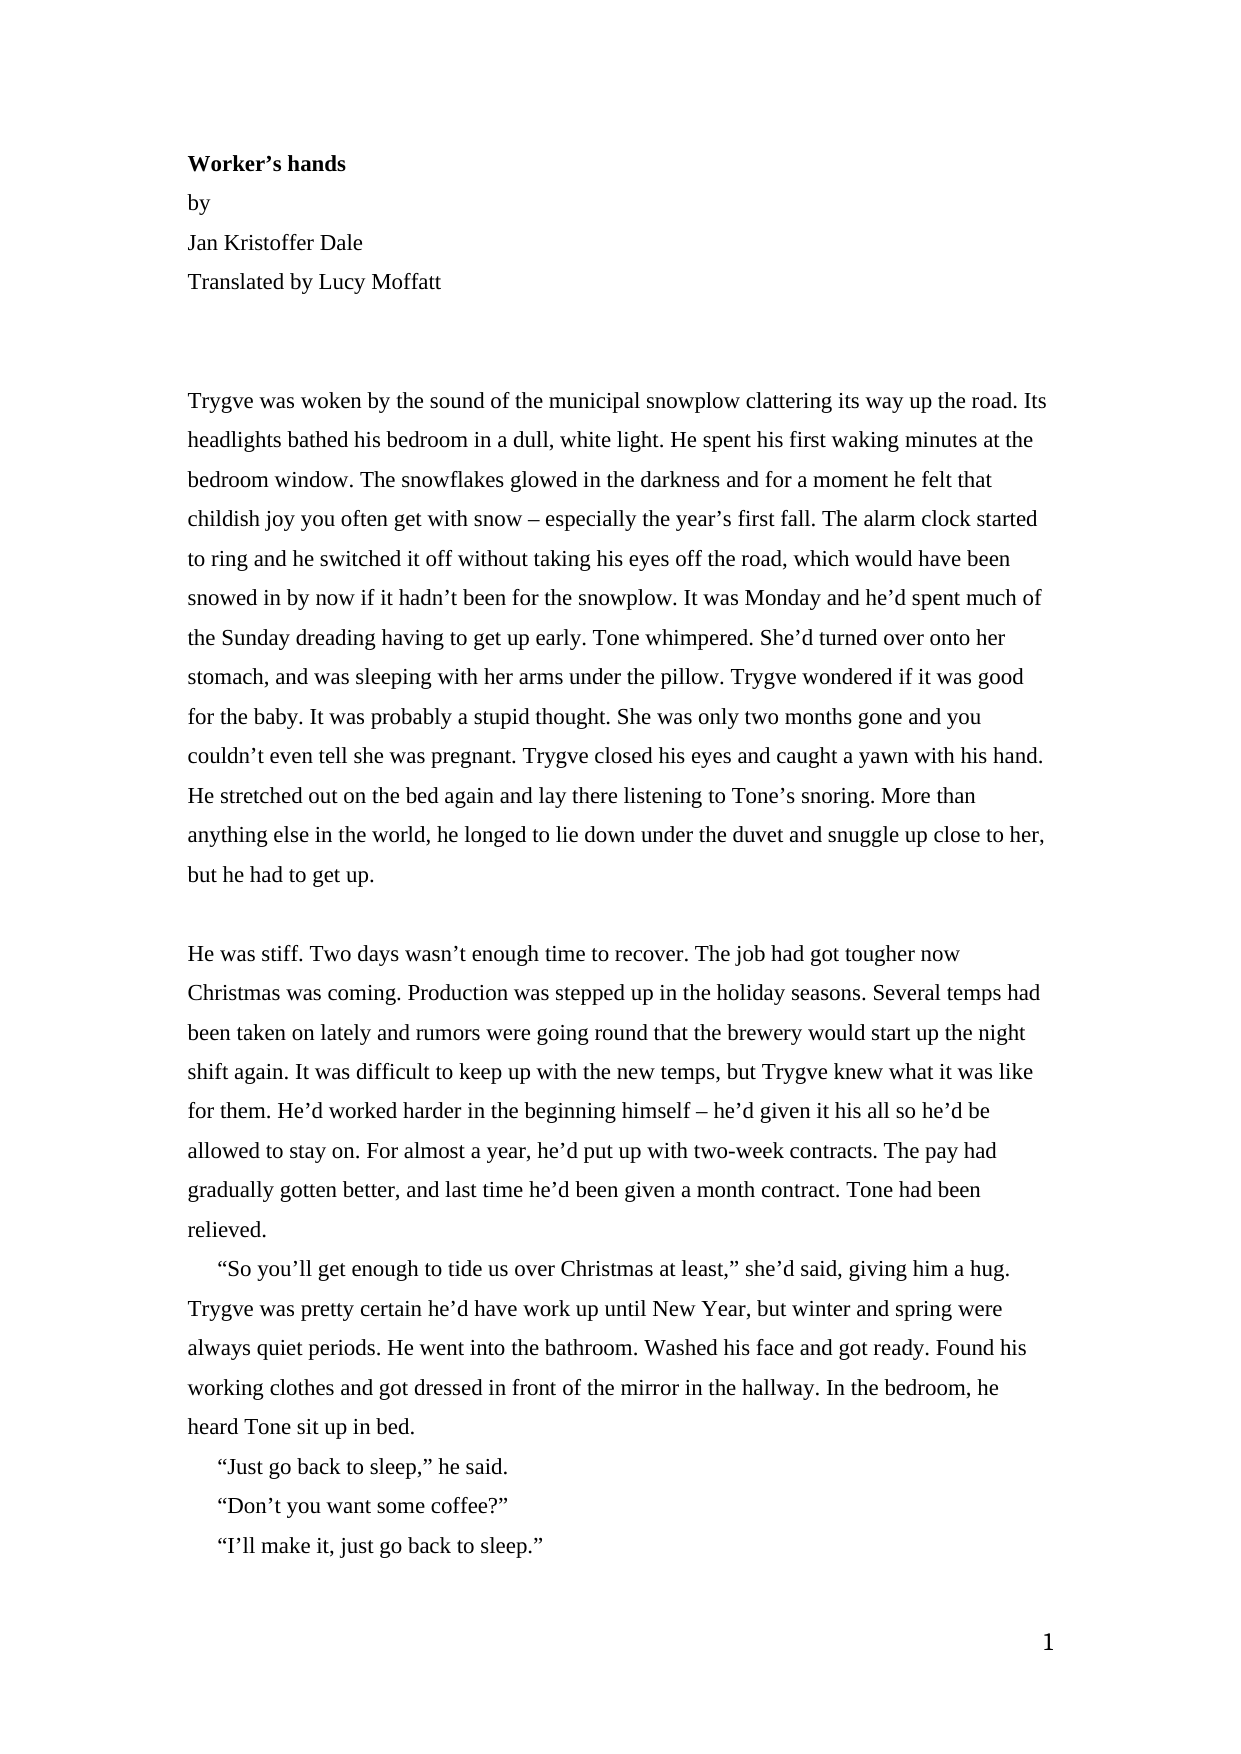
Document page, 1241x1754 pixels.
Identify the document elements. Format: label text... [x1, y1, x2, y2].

text He was stiff. Two days wasn’t enough time to recover. The job had got tougher now Christmas was coming. Production was stepped up in the holiday seasons. Several temps had been taken on lately and rumors were going round that the brewery would start up the night shift again. It was difficult to keep up with the new temps, but Trygve knew what it was like for them. He’d worked harder in the beginning himself – he’d given it his all so he’d be allowed to stay on. For almost a year, he’d put up with two-week contracts. The pay had gradually gotten better, and last time he’d been given a month contract. Tone had been relieved. [187, 939, 1053, 1242]
text Jan Kristoffer Dale [187, 229, 1053, 255]
text “So you’ll get enough to tide us over Christmas at least,” she’d said, giving him a hug. Trygve was pretty certain he’d have work up until New Year, but winter and spring were always quiet periods. He went into the bathroom. Washed his face and got ready. Found his working clothes and got dressed in front of the mirror in the hallway. In the bedroom, he heard Tone sit up in bed. [187, 1255, 1053, 1440]
text by [187, 189, 1053, 216]
text “I’ll make it, just go back to sleep.” [187, 1532, 1053, 1558]
text Translated by Lucy Moffatt [187, 268, 1053, 295]
text Trygve was woken by the sound of the municipal snowplow clattering its way up the road. Its headlights bathed his bedroom in a dull, white light. He spent his first waking minutes at the bedroom window. The snowflakes glowed in the darkness and for a moment he felt that childish joy you often get with snow – especially the year’s first fall. The alarm clock started to ring and he switched it off without taking his eyes off the road, which would have been snowed in by now if it hadn’t been for the snowplow. It was Monday and he’d spent much of the Sunday dreading having to get up early. Tone whimpered. She’d turned over onto her stomach, and was sleeping with her arms under the pillow. Trygve wondered if it was good for the baby. It was probably a stupid thought. She was only two months gone and you couldn’t even tell she was pregnant. Trygve closed his eyes and caught a yawn with his hand. He stretched out on the bed again and lay there listening to Tone’s snoring. More than anything else in the world, he longed to lie down under the duvet and snuggle up close to her, but he had to get up. [187, 387, 1053, 887]
text Worker’s hands [187, 150, 1053, 176]
text “Just go back to sleep,” he said. [187, 1453, 1053, 1479]
text “Don’t you want some coffee?” [187, 1492, 1053, 1519]
